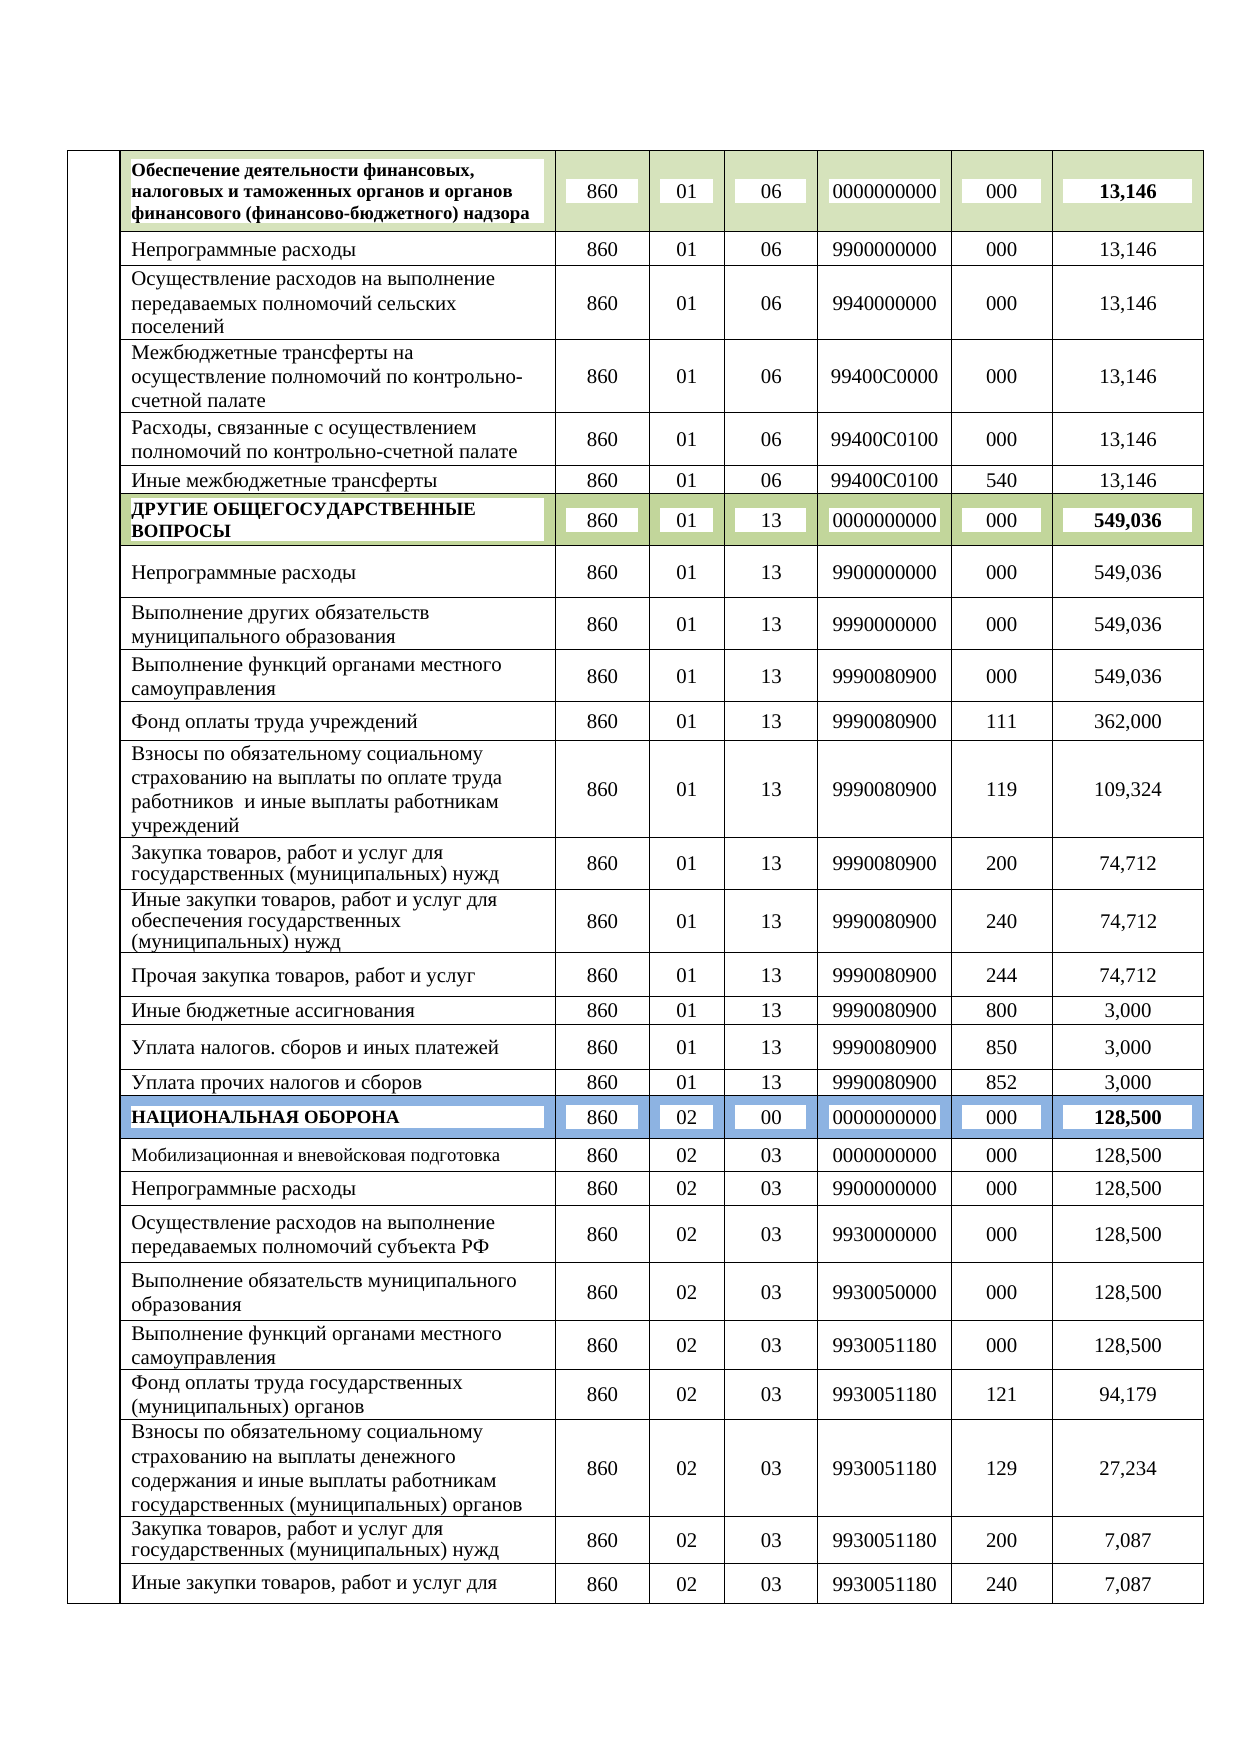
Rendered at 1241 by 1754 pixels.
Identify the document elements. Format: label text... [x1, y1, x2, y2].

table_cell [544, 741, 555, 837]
table_cell 860 [556, 890, 649, 952]
table_cell 94,179 [1053, 1370, 1203, 1418]
table_cell 06 [725, 340, 817, 412]
table_cell Выполнение других обязательств муниципального образования [121, 598, 555, 649]
table_cell 9930051180 [818, 1564, 951, 1603]
table_cell 01 [650, 1070, 724, 1095]
table_cell 860 [556, 466, 649, 493]
table_cell Осуществление расходов на выполнение передаваемых полномочий субъекта РФ [121, 1206, 555, 1262]
table_cell 860 [556, 1096, 649, 1138]
table_cell 860 [556, 232, 649, 265]
table_cell 9930051180 [818, 1370, 951, 1418]
table_cell 03 [725, 1321, 817, 1369]
table_cell 13 [725, 494, 817, 545]
table_cell 000 [952, 598, 1052, 649]
table_cell 000 [952, 413, 1052, 465]
table_cell 9930050000 [818, 1263, 951, 1320]
table_cell 000 [952, 1139, 1052, 1171]
table_cell 02 [650, 1564, 724, 1603]
table_cell 860 [556, 1564, 649, 1603]
table_cell 01 [650, 997, 724, 1024]
table_cell Непрограммные расходы [121, 1172, 555, 1204]
table_cell 9930051180 [818, 1321, 951, 1369]
table_cell Иные закупки товаров, работ и услуг для обеспечения государственных (муниципальных) нужд [121, 1564, 555, 1603]
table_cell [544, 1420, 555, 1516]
table_cell 121 [952, 1370, 1052, 1418]
table_cell 240 [952, 890, 1052, 952]
table_cell 13 [725, 1025, 817, 1068]
table_cell 01 [650, 232, 724, 265]
table_cell 01 [650, 598, 724, 649]
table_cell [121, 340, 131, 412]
table_cell 000 [952, 340, 1052, 412]
table_cell Иные межбюджетные трансферты [121, 466, 555, 493]
table_cell 02 [650, 1206, 724, 1262]
table_cell 860 [556, 494, 649, 545]
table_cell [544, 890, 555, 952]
table_cell 0000000000 [818, 151, 951, 231]
table_cell 13,146 [1053, 232, 1203, 265]
table_cell 540 [952, 466, 1052, 493]
table_cell 128,500 [1053, 1172, 1203, 1204]
table_cell 000 [952, 650, 1052, 701]
table_cell 02 [650, 1517, 724, 1563]
table_cell 13 [725, 741, 817, 837]
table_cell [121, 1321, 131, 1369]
table_cell 800 [952, 997, 1052, 1024]
table_cell 000 [952, 1263, 1052, 1320]
table_cell 13 [725, 890, 817, 952]
table_cell Расходы, связанные с осуществлением полномочий по контрольно-счетной палате [121, 413, 555, 465]
table_cell 01 [650, 413, 724, 465]
table_cell Закупка товаров, работ и услуг для государственных (муниципальных) нужд [121, 838, 555, 889]
table_cell 860 [556, 1517, 649, 1563]
table_cell 01 [650, 702, 724, 739]
table_cell Непрограммные расходы [121, 232, 555, 265]
table_cell 01 [650, 494, 724, 545]
table_cell 860 [556, 598, 649, 649]
table_cell 860 [556, 1420, 649, 1516]
table_cell 3,000 [1053, 997, 1203, 1024]
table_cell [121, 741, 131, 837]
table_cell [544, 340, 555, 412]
table_cell 02 [650, 1420, 724, 1516]
table_cell 02 [650, 1370, 724, 1418]
table_cell 99400С0000 [818, 340, 951, 412]
table_cell 03 [725, 1564, 817, 1603]
table_cell 00 [725, 1096, 817, 1138]
table_cell 9940000000 [818, 266, 951, 338]
table_cell 06 [725, 232, 817, 265]
table_cell 13 [725, 546, 817, 597]
table_cell 9930051180 [818, 1420, 951, 1516]
table_cell 000 [952, 232, 1052, 265]
table_cell Уплата налогов. сборов и иных платежей [121, 1025, 555, 1068]
table_cell 860 [556, 1070, 649, 1095]
table_cell 244 [952, 953, 1052, 996]
table_cell 860 [556, 1206, 649, 1262]
table_cell 860 [556, 266, 649, 338]
table_cell 13 [725, 838, 817, 889]
table_cell Уплата прочих налогов и сборов [121, 1070, 555, 1095]
table_cell 13,146 [1053, 413, 1203, 465]
table_cell 000 [952, 1206, 1052, 1262]
table_cell 111 [952, 702, 1052, 739]
table_cell 860 [556, 340, 649, 412]
table_cell 850 [952, 1025, 1052, 1068]
table_cell 200 [952, 838, 1052, 889]
table_cell 0000000000 [818, 494, 951, 545]
table_cell 860 [556, 1025, 649, 1068]
table_cell 01 [650, 890, 724, 952]
table_cell 860 [556, 953, 649, 996]
table_cell 9990080900 [818, 953, 951, 996]
table_cell 03 [725, 1139, 817, 1171]
table_cell 860 [556, 546, 649, 597]
table_cell 860 [556, 1370, 649, 1418]
table_cell 860 [556, 413, 649, 465]
table_cell 860 [556, 702, 649, 739]
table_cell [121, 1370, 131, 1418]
table_cell 03 [725, 1206, 817, 1262]
table_cell 01 [650, 650, 724, 701]
table_cell 27,234 [1053, 1420, 1203, 1516]
table_cell 01 [650, 151, 724, 231]
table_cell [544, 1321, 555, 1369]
table_cell 02 [650, 1321, 724, 1369]
table_cell 3,000 [1053, 1025, 1203, 1068]
table_cell 74,712 [1053, 890, 1203, 952]
table_cell 9930051180 [818, 1517, 951, 1563]
table_cell 03 [725, 1517, 817, 1563]
table_cell 01 [650, 1025, 724, 1068]
table_cell Выполнение функций органами местного самоуправления [121, 650, 555, 701]
table_cell 860 [556, 1139, 649, 1171]
table_cell 240 [952, 1564, 1052, 1603]
table_cell 860 [556, 741, 649, 837]
table_cell 000 [952, 546, 1052, 597]
table_cell 119 [952, 741, 1052, 837]
table_cell 860 [556, 838, 649, 889]
table_cell 9990080900 [818, 702, 951, 739]
table_cell 549,036 [1053, 598, 1203, 649]
table_cell 000 [952, 1096, 1052, 1138]
table_cell 0000000000 [818, 1139, 951, 1171]
table_cell 01 [650, 466, 724, 493]
table_cell 128,500 [1053, 1139, 1203, 1171]
table_cell 9990080900 [818, 1070, 951, 1095]
table_cell 860 [556, 1321, 649, 1369]
table_cell 128,500 [1053, 1263, 1203, 1320]
table_cell 06 [725, 266, 817, 338]
table_cell 06 [725, 413, 817, 465]
table_cell 549,036 [1053, 494, 1203, 545]
table_cell 0000000000 [818, 1096, 951, 1138]
table_cell Прочая закупка товаров, работ и услуг [121, 953, 555, 996]
table_cell 13 [725, 702, 817, 739]
table_cell 362,000 [1053, 702, 1203, 739]
table_cell 9990080900 [818, 1025, 951, 1068]
table_cell 03 [725, 1172, 817, 1204]
table_cell 02 [650, 1139, 724, 1171]
table_cell 03 [725, 1370, 817, 1418]
table_cell 9990080900 [818, 997, 951, 1024]
table_cell 9900000000 [818, 546, 951, 597]
table_cell 129 [952, 1420, 1052, 1516]
table_cell 860 [556, 1263, 649, 1320]
table_cell 06 [725, 151, 817, 231]
table_cell Непрограммные расходы [121, 546, 555, 597]
table_cell 01 [650, 546, 724, 597]
table_cell 74,712 [1053, 953, 1203, 996]
table_cell 9990080900 [818, 890, 951, 952]
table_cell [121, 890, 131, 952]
table_cell 01 [650, 266, 724, 338]
table_cell 13,146 [1053, 266, 1203, 338]
table_cell 7,087 [1053, 1564, 1203, 1603]
table_cell 13 [725, 1070, 817, 1095]
table_cell 02 [650, 1096, 724, 1138]
table_cell 99400С0100 [818, 413, 951, 465]
table_cell 13 [725, 598, 817, 649]
table_cell 02 [650, 1172, 724, 1204]
table_cell 03 [725, 1263, 817, 1320]
table_cell 000 [952, 494, 1052, 545]
table_cell 03 [725, 1420, 817, 1516]
table_cell 549,036 [1053, 650, 1203, 701]
table_cell 01 [650, 953, 724, 996]
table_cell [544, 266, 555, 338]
table_cell Иные бюджетные ассигнования [121, 997, 555, 1024]
table_cell 549,036 [1053, 546, 1203, 597]
table_cell 74,712 [1053, 838, 1203, 889]
table_cell 3,000 [1053, 1070, 1203, 1095]
table_cell 01 [650, 838, 724, 889]
table_cell 13 [725, 650, 817, 701]
table_cell Мобилизационная и вневойсковая подготовка [121, 1139, 555, 1171]
table_cell 000 [952, 266, 1052, 338]
table_cell 7,087 [1053, 1517, 1203, 1563]
table_cell 99400С0100 [818, 466, 951, 493]
table_cell 01 [650, 340, 724, 412]
table_cell ДРУГИЕ ОБЩЕГОСУДАРСТВЕННЫЕ ВОПРОСЫ [121, 494, 555, 545]
table_cell 000 [952, 1321, 1052, 1369]
table_cell 01 [650, 741, 724, 837]
table_cell Фонд оплаты труда учреждений [121, 702, 555, 739]
table_cell 9900000000 [818, 1172, 951, 1204]
table_cell 128,500 [1053, 1321, 1203, 1369]
table_cell 109,324 [1053, 741, 1203, 837]
table_cell 9990080900 [818, 741, 951, 837]
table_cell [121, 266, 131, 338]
table_cell 128,500 [1053, 1206, 1203, 1262]
table_cell НАЦИОНАЛЬНАЯ ОБОРОНА [121, 1096, 555, 1138]
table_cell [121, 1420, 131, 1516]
table_cell 860 [556, 151, 649, 231]
table_cell Закупка товаров, работ и услуг для государственных (муниципальных) нужд [121, 1517, 555, 1563]
table_cell 852 [952, 1070, 1052, 1095]
table_cell 860 [556, 997, 649, 1024]
table_cell 13 [725, 997, 817, 1024]
table_cell 13,146 [1053, 340, 1203, 412]
table_cell 13,146 [1053, 466, 1203, 493]
table_cell 000 [952, 151, 1052, 231]
table_cell 9990080900 [818, 650, 951, 701]
table_cell 860 [556, 650, 649, 701]
table_cell Выполнение обязательств муниципального образования [121, 1263, 555, 1320]
table_cell 13,146 [1053, 151, 1203, 231]
table_cell 9990080900 [818, 838, 951, 889]
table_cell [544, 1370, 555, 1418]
table_cell 13 [725, 953, 817, 996]
table_cell 128,500 [1053, 1096, 1203, 1138]
table_cell 000 [952, 1172, 1052, 1204]
table_cell 9990000000 [818, 598, 951, 649]
table_cell 06 [725, 466, 817, 493]
table_cell 200 [952, 1517, 1052, 1563]
table_cell Обеспечение деятельности финансовых, налоговых и таможенных органов и органов финансового (финансово-бюджетного) надзора [121, 151, 555, 231]
table_cell 9900000000 [818, 232, 951, 265]
table_cell 860 [556, 1172, 649, 1204]
table_cell 9930000000 [818, 1206, 951, 1262]
table_cell 02 [650, 1263, 724, 1320]
